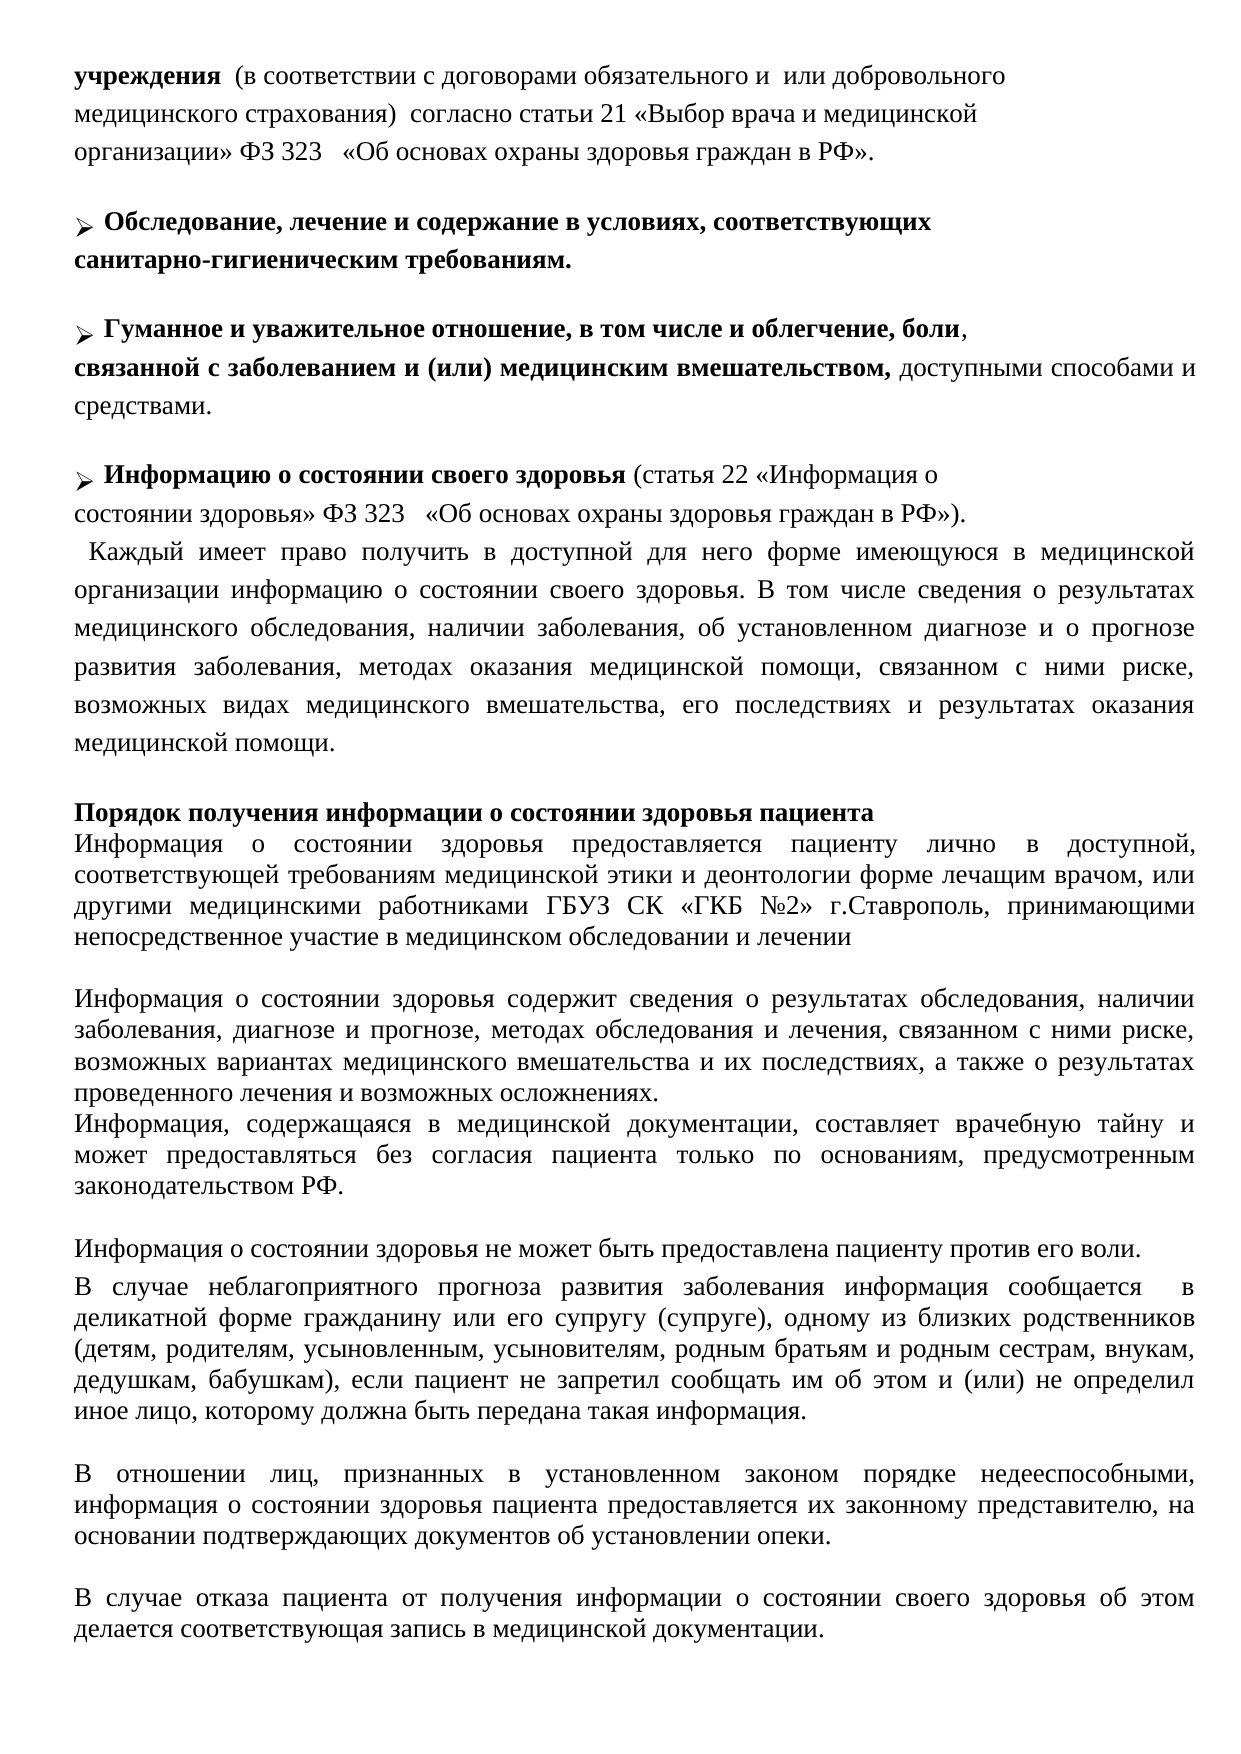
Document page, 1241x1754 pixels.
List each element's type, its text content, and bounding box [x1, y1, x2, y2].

text санитарно-гигиеническим требованиям. [74, 243, 1196, 281]
text В отношении лиц, признанных в установленном законом порядке недееспособными, информация о состоянии здоровья пациента предоставляется их законному представителю, на основании подтверждающих документов об установлении опеки. [74, 1457, 1196, 1550]
text состоянии здоровья» ФЗ 323 «Об основах охраны здоровья граждан в РФ»). [74, 497, 1196, 535]
text Информация о состоянии здоровья не может быть предоставлена пациенту против его воли. [74, 1232, 1196, 1270]
list Обследование, лечение и содержание в условиях, соответствующих [74, 205, 1196, 243]
text Информация о состоянии здоровья содержит сведения о результатах обследования, наличии заболевания, диагнозе и прогнозе, методах обследования и лечения, связанном с ними риске, возможных вариантах медицинского вмешательства и их последствиях, а также о результатах проведенного лечения и возможных осложнениях. [74, 982, 1196, 1107]
text медицинского страхования) согласно статьи 21 «Выбор врача и медицинской [74, 97, 1196, 136]
list Информацию о состоянии своего здоровья (статья 22 «Информация о [74, 458, 1196, 497]
text В случае отказа пациента от получения информации о состоянии своего здоровья об этом делается соответствующая запись в медицинской документации. [74, 1581, 1196, 1644]
text связанной с заболеванием и (или) медицинским вмешательством, доступными способами и средствами. [74, 351, 1196, 427]
text В случае неблагоприятного прогноза развития заболевания информация сообщается в деликатной форме гражданину или его супругу (супруге), одному из близких родственников (детям, родителям, усыновленным, усыновителям, родным братьям и родным сестрам, внукам, дедушкам, бабушкам), если пациент не запретил сообщать им об этом и (или) не определил иное лицо, которому должна быть передана такая информация. [74, 1394, 1196, 1426]
text Порядок получения информации о состоянии здоровья пациента [74, 796, 1196, 827]
text учреждения (в соответствии с договорами обязательного и или добровольного [74, 59, 1196, 97]
text организации» ФЗ 323 «Об основах охраны здоровья граждан в РФ». [74, 136, 1196, 174]
text Информация, содержащаяся в медицинской документации, составляет врачебную тайну и может предоставляться без согласия пациента только по основаниям, предусмотренным законодательством РФ. [74, 1107, 1196, 1201]
text Каждый имеет право получить в доступной для него форме имеющуюся в медицинской организации информацию о состоянии своего здоровья. В том числе сведения о результатах медицинского обследования, наличии заболевания, об установленном диагнозе и о прогнозе развития заболевания, методах оказания медицинской помощи, связанном с ними риске, возможных видах медицинского вмешательства, его последствиях и результатах оказания медицинской помощи. [74, 535, 1196, 764]
text Информация о состоянии здоровья предоставляется пациенту лично в доступной, соответствующей требованиям медицинской этики и деонтологии форме лечащим врачом, или другими медицинскими работниками ГБУЗ СК «ГКБ №2» г.Ставрополь, принимающими непосредственное участие в медицинском обследовании и лечении [74, 827, 1196, 951]
list Гуманное и уважительное отношение, в том числе и облегчение, боли, [74, 313, 1196, 351]
